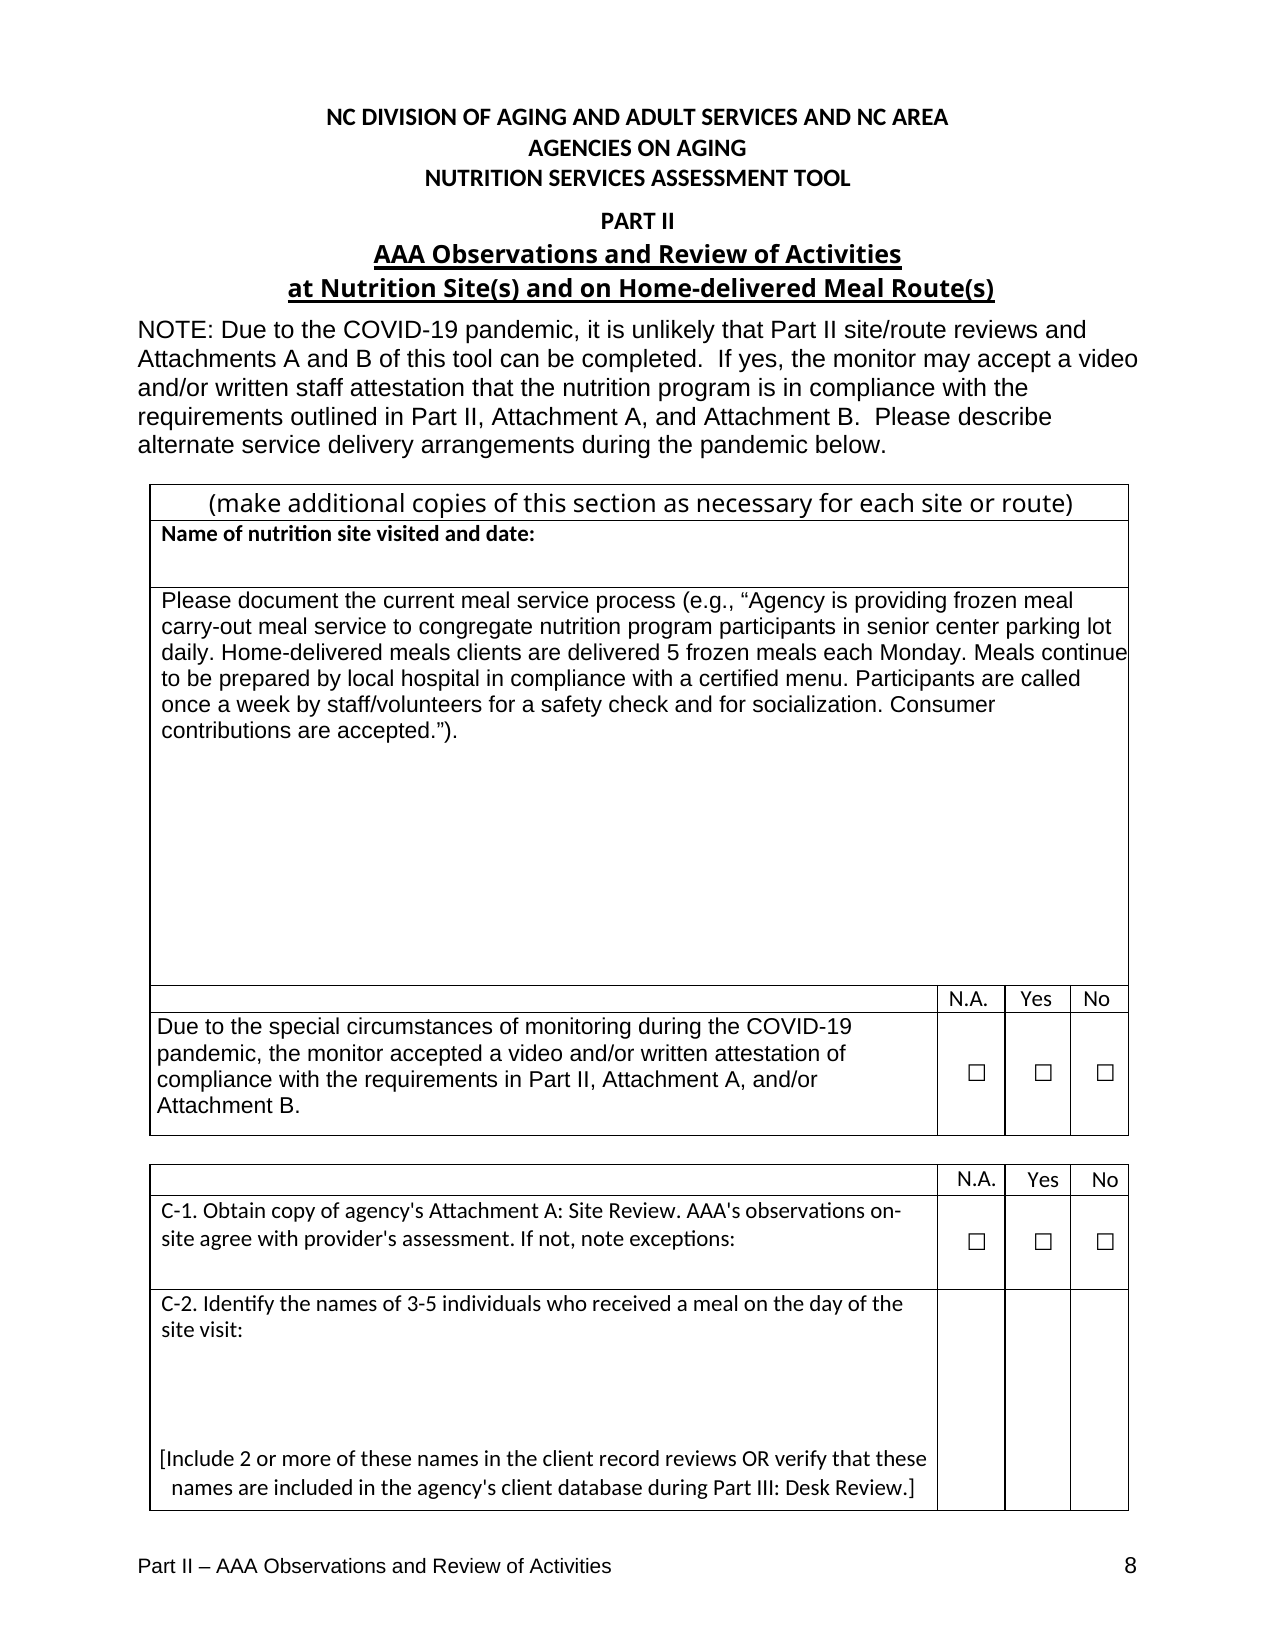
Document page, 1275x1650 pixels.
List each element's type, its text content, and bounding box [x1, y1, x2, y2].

text NC DIVISION OF AGING AND ADULT SERVICES AND NC AREA AGENCIES ON AGING [322, 102, 953, 163]
table_cell [938, 1290, 1004, 1510]
table_header (make additional copies of this section as necessary for each site or route) [151, 485, 1128, 520]
table_cell [1006, 1196, 1070, 1289]
text NUTRITION SERVICES ASSESSMENT TOOL [322, 163, 953, 193]
table_cell [1006, 1290, 1070, 1510]
table_header N.A. [938, 1165, 1004, 1195]
table_cell Name of nutrition site visited and date: [151, 521, 1128, 587]
table_cell N.A. [938, 986, 1004, 1012]
table_header Yes [1006, 1165, 1070, 1195]
table_cell [151, 986, 937, 1012]
table_cell [1071, 1290, 1128, 1510]
table_header No [1071, 1165, 1128, 1195]
table_header [151, 1165, 937, 1195]
table_cell C-2. Identify the names of 3-5 individuals who received a meal on the day of the site visit: [Include 2 or more of these names in the client record reviews OR verify that these names are included in the agency's client database during Part III: Desk Review.] [Include 2 or more of these names in the client record reviews OR verify that these names are included in the agency's client database during Part III: Desk Review.] [151, 1290, 937, 1510]
table_cell Yes [1006, 986, 1070, 1012]
text NOTE: Due to the COVID-19 pandemic, it is unlikely that Part II site/route reviews and Attachments A and B of this tool can be completed. If yes, the monitor may accept a video and/or written staff attestation that the nutrition program is in compliance with the requirements outlined in Part II, Attachment A, and Attachment B. Please describe alternate service delivery arrangements during the pandemic below. [137, 315, 1142, 459]
table_cell Please document the current meal service process (e.g., “Agency is providing frozen meal carry-out meal service to congregate nutrition program participants in senior center parking lot daily. Home-delivered meals clients are delivered 5 frozen meals each Monday. Meals continue to be prepared by local hospital in compliance with a certified menu. Participants are called once a week by staff/volunteers for a safety check and for socialization. Consumer contributions are accepted.”). [151, 588, 1128, 985]
text AAA Observations and Review of Activities [322, 236, 953, 271]
table_cell Due to the special circumstances of monitoring during the COVID-19 pandemic, the monitor accepted a video and/or written attestation of compliance with the requirements in Part II, Attachment A, and/or Attachment B. [151, 1013, 937, 1135]
text PART II [322, 205, 953, 236]
text at Nutrition Site(s) and on Home-delivered Meal Route(s) [212, 271, 1142, 305]
table_cell No [1071, 986, 1128, 1012]
table_cell C-1. Obtain copy of agency's Attachment A: Site Review. AAA's observations on-site agree with provider's assessment. If not, note exceptions: [151, 1196, 937, 1289]
